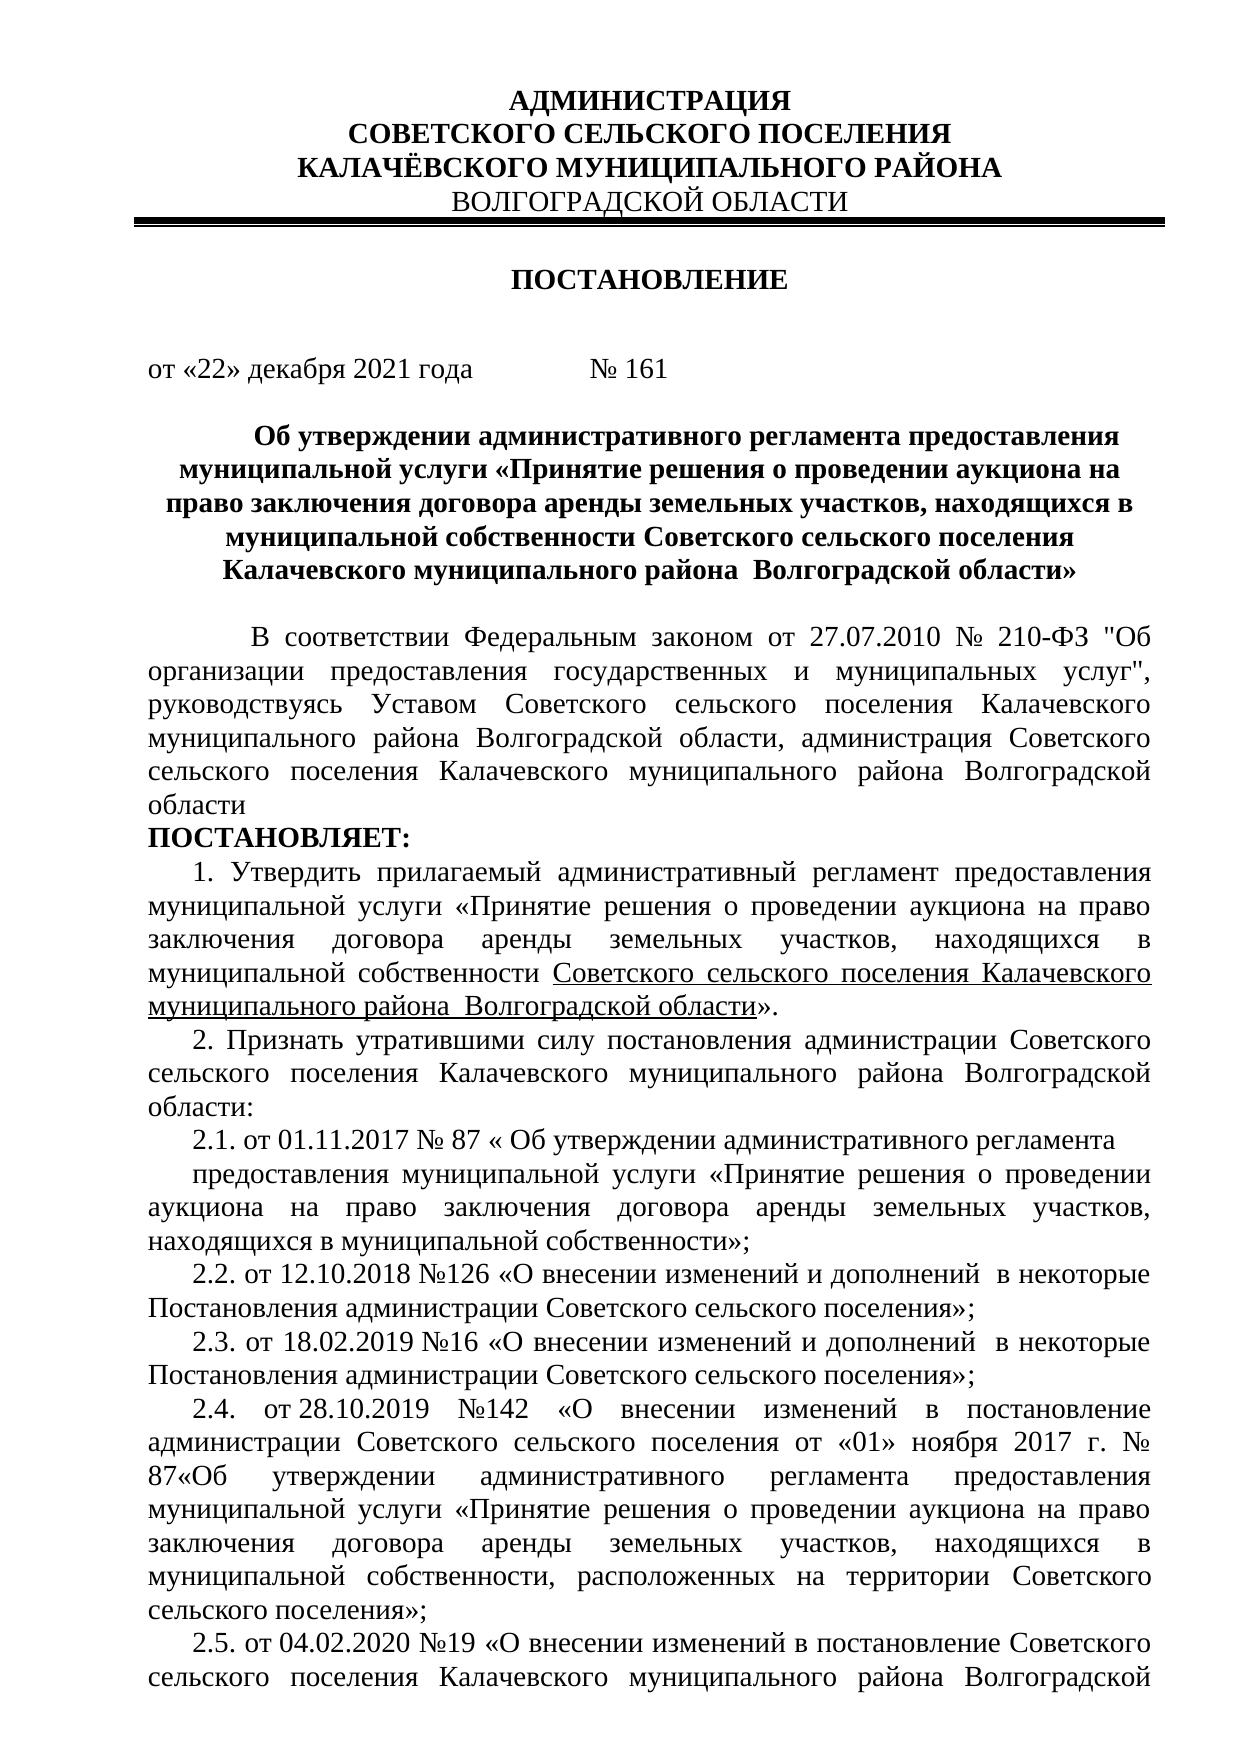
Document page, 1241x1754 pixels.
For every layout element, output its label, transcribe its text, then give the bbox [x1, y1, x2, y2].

title 2. Признать утратившими силу постановления администрации Советского сельского поселения Калачевского муниципального района Волгоградской области: [148, 1022, 1152, 1122]
text В соответствии Федеральным законом от 27.07.2010 № 210-ФЗ "Об организации предоставления государственных и муниципальных услуг", руководствуясь Уставом Советского сельского поселения Калачевского муниципального района Волгоградской области, администрация Советского сельского поселения Калачевского муниципального района Волгоградской области [148, 619, 1152, 821]
title 2.1. от 01.11.2017 № 87 « Об утверждении административного регламента [148, 1122, 1152, 1156]
title 2.2. от 12.10.2018 №126 «О внесении изменений и дополнений в некоторые Постановления администрации Советского сельского поселения»; [148, 1257, 1152, 1324]
table_header ПОСТАНОВЛЕНИЕ [134, 227, 1165, 317]
text ПОСТАНОВЛЯЕТ: [148, 821, 1152, 854]
title предоставления муниципальной услуги «Принятие решения о проведении аукциона на право заключения договора аренды земельных участков, находящихся в муниципальной собственности»; [148, 1156, 1152, 1257]
title 1. Утвердить прилагаемый административный регламент предоставления муниципальной услуги «Принятие решения о проведении аукциона на право заключения договора аренды земельных участков, находящихся в муниципальной собственности Советского сельского поселения Калачевского муниципального района Волгоградской области». [148, 854, 1152, 1022]
text Об утверждении административного регламента предоставления муниципальной услуги «Принятие решения о проведении аукциона на право заключения договора аренды земельных участков, находящихся в муниципальной собственности Советского сельского поселения Калачевского муниципального района Волгоградской области» [148, 418, 1152, 586]
title от «22» декабря 2021 года № 161 [148, 351, 1152, 384]
title 2.3. от 18.02.2019 №16 «О внесении изменений и дополнений в некоторые Постановления администрации Советского сельского поселения»; [148, 1324, 1152, 1391]
text АДМИНИСТРАЦИЯ СОВЕТСКОГО СЕЛЬСКОГО ПОСЕЛЕНИЯ КАЛАЧЁВСКОГО МУНИЦИПАЛЬНОГО РАЙОНА [148, 83, 1152, 184]
text ВОЛГОГРАДСКОЙ ОБЛАСТИ [148, 184, 1152, 217]
title 2.4. от 28.10.2019 №142 «О внесении изменений в постановление администрации Советского сельского поселения от «01» ноября 2017 г. № 87«Об утверждении административного регламента предоставления муниципальной услуги «Принятие решения о проведении аукциона на право заключения договора аренды земельных участков, находящихся в муниципальной собственности, расположенных на территории Советского сельского поселения»; [148, 1391, 1152, 1626]
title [148, 1626, 1152, 1693]
